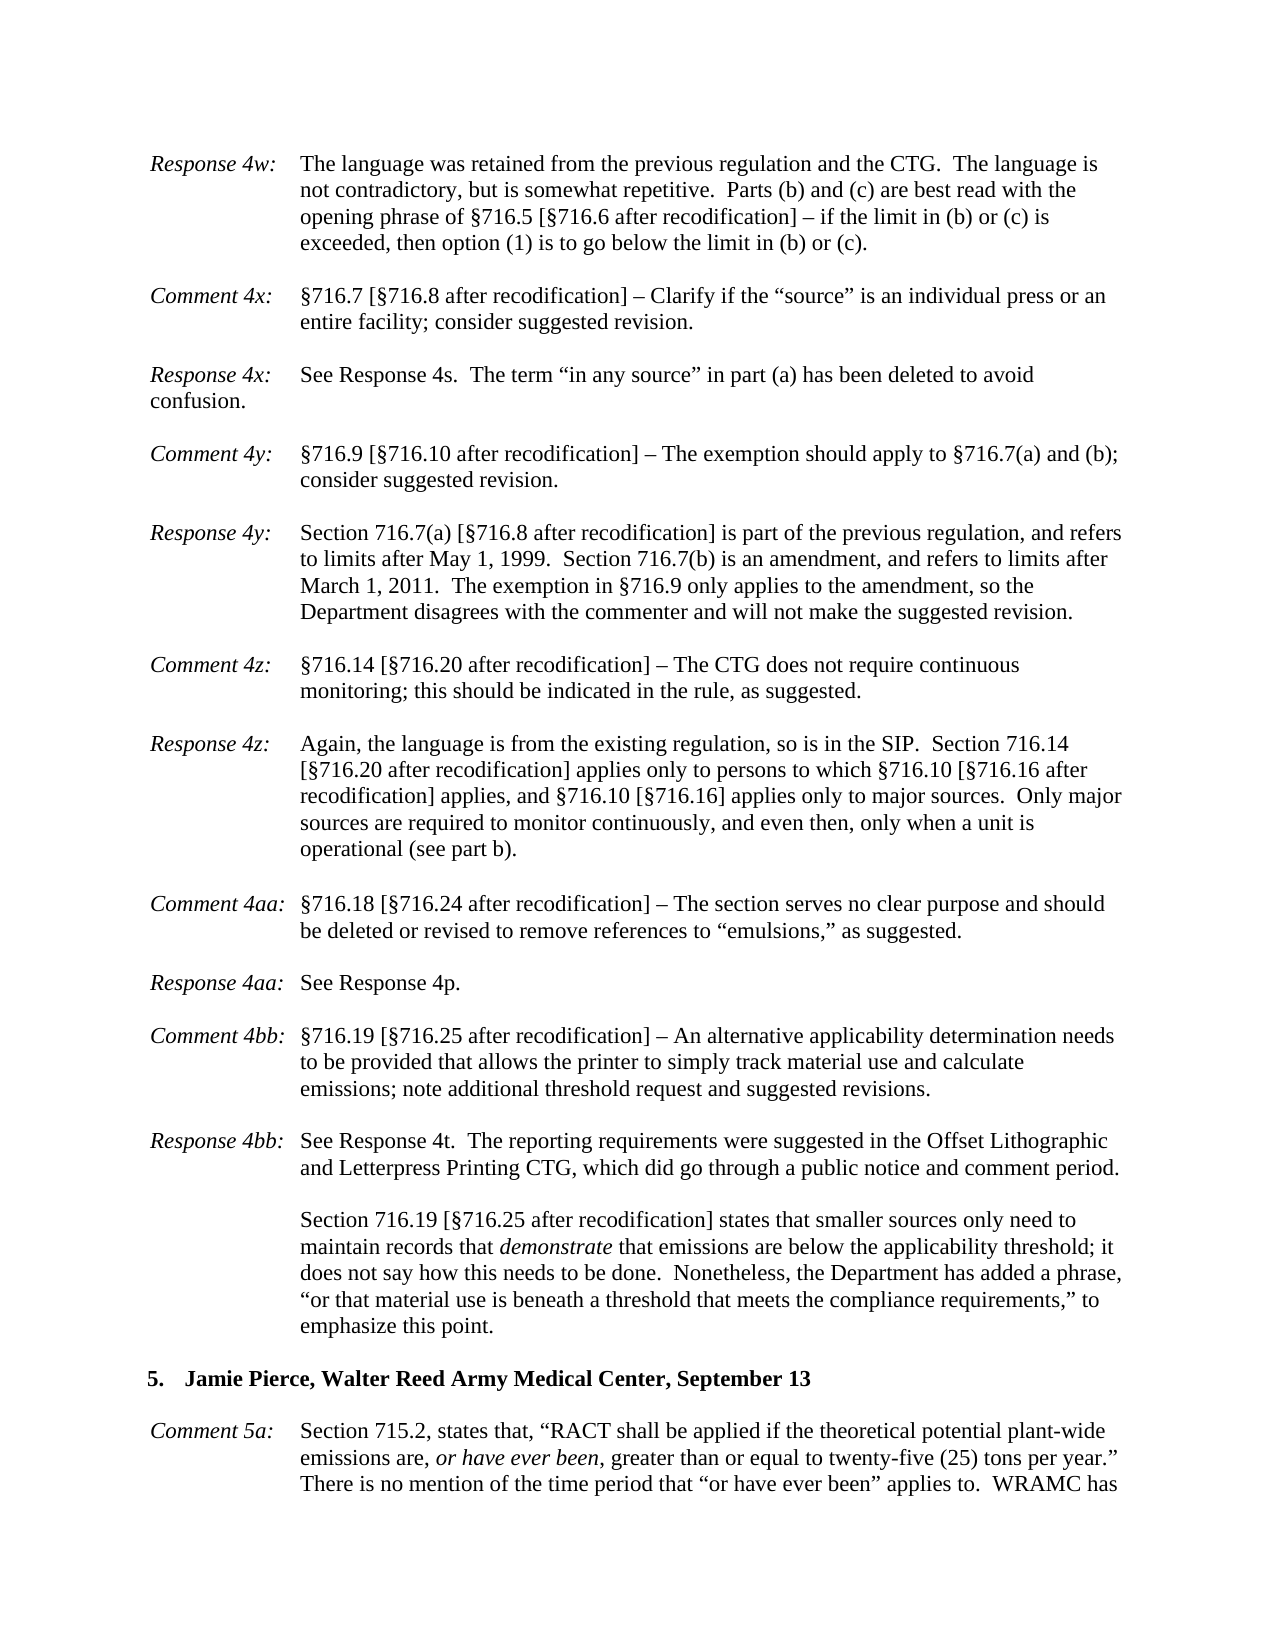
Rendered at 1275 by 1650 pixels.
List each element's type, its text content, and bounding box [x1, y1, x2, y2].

text Response 4w: The language was retained from the previous regulation and the CTG. The language is not contradictory, but is somewhat repetitive. Parts (b) and (c) are best read with the opening phrase of §716.5 [§716.6 after recodification] – if the limit in (b) or (c) is exceeded, then option (1) is to go below the limit in (b) or (c). [150, 150, 1125, 255]
text Section 716.19 [§716.25 after recodification] states that smaller sources only need to maintain records that demonstrate that emissions are below the applicability threshold; it does not say how this needs to be done. Nonetheless, the Department has added a phrase, “or that material use is beneath a threshold that meets the compliance requirements,” to emphasize this point. [300, 1207, 1125, 1338]
text Comment 4aa: §716.18 [§716.24 after recodification] – The section serves no clear purpose and should be deleted or revised to remove references to “emulsions,” as suggested. [150, 890, 1125, 943]
text Response 4y: Section 716.7(a) [§716.8 after recodification] is part of the previous regulation, and refers to limits after May 1, 1999. Section 716.7(b) is an amendment, and refers to limits after March 1, 2011. The exemption in §716.9 only applies to the amendment, so the Department disagrees with the commenter and will not make the suggested revision. [150, 519, 1125, 624]
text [150, 1417, 1125, 1496]
list Jamie Pierce, , September 13 [147, 1365, 1125, 1391]
text Comment 4z: §716.14 [§716.20 after recodification] – The CTG does not require continuous monitoring; this should be indicated in the rule, as suggested. [150, 651, 1125, 703]
text Comment 4x: §716.7 [§716.8 after recodification] – Clarify if the “source” is an individual press or an entire facility; consider suggested revision. [150, 282, 1125, 334]
text Response 4z: Again, the language is from the existing regulation, so is in the SIP. Section 716.14 [§716.20 after recodification] applies only to persons to which §716.10 [§716.16 after recodification] applies, and §716.10 [§716.16] applies only to major sources. Only major sources are required to monitor continuously, and even then, only when a unit is operational (see part b). [150, 730, 1125, 862]
text Comment 4y: §716.9 [§716.10 after recodification] – The exemption should apply to §716.7(a) and (b); consider suggested revision. [150, 440, 1125, 493]
text Response 4aa: See Response 4p. [150, 969, 1125, 996]
text Comment 4bb: §716.19 [§716.25 after recodification] – An alternative applicability determination needs to be provided that allows the printer to simply track material use and calculate emissions; note additional threshold request and suggested revisions. [150, 1022, 1125, 1101]
text Response 4x: See Response 4s. The term “in any source” in part (a) has been deleted to avoid confusion. [150, 361, 1125, 413]
text Response 4bb: See Response 4t. The reporting requirements were suggested in the Offset Lithographic and Letterpress Printing CTG, which did go through a public notice and comment period. [150, 1127, 1125, 1180]
